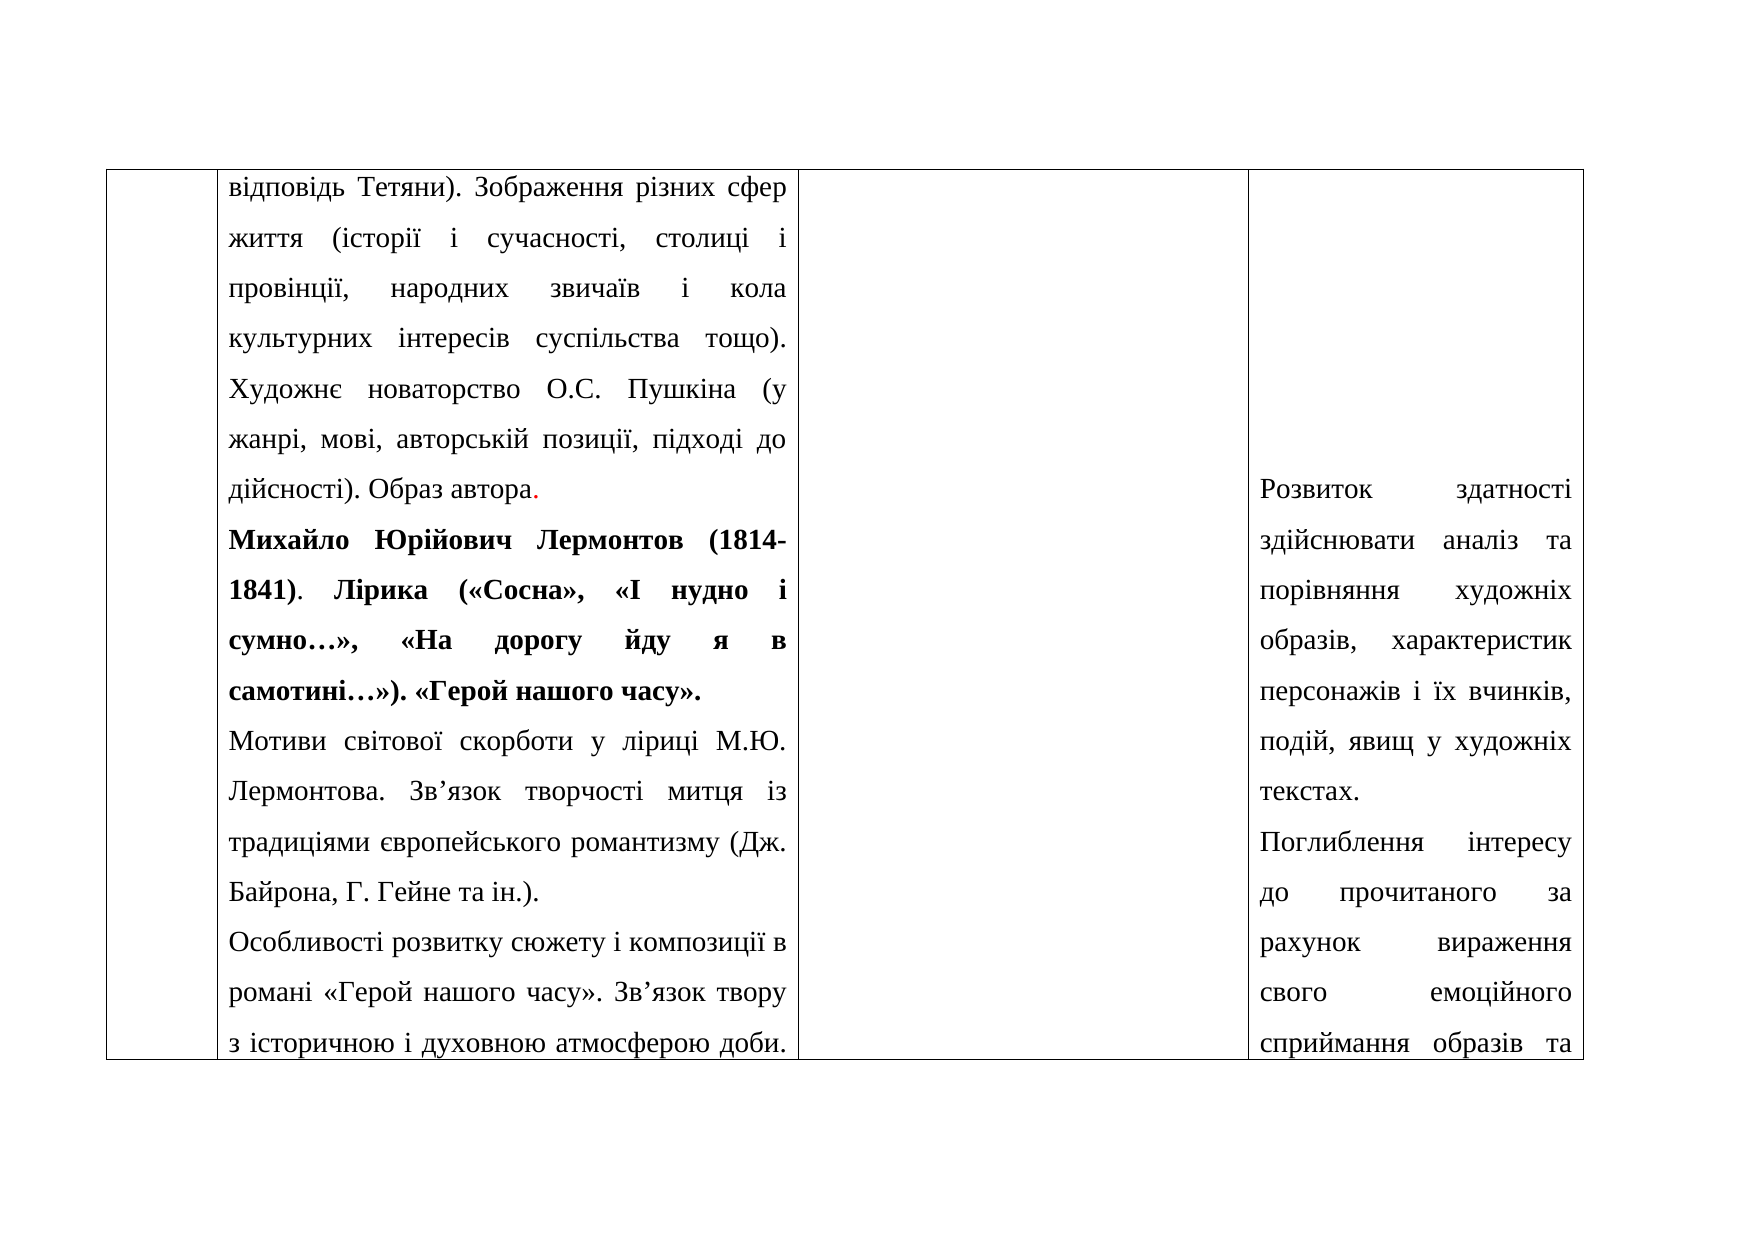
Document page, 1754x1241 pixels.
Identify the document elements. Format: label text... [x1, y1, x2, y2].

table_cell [799, 170, 1248, 1058]
table_cell 8 [107, 170, 217, 1058]
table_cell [218, 170, 798, 1058]
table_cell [1249, 170, 1583, 1058]
